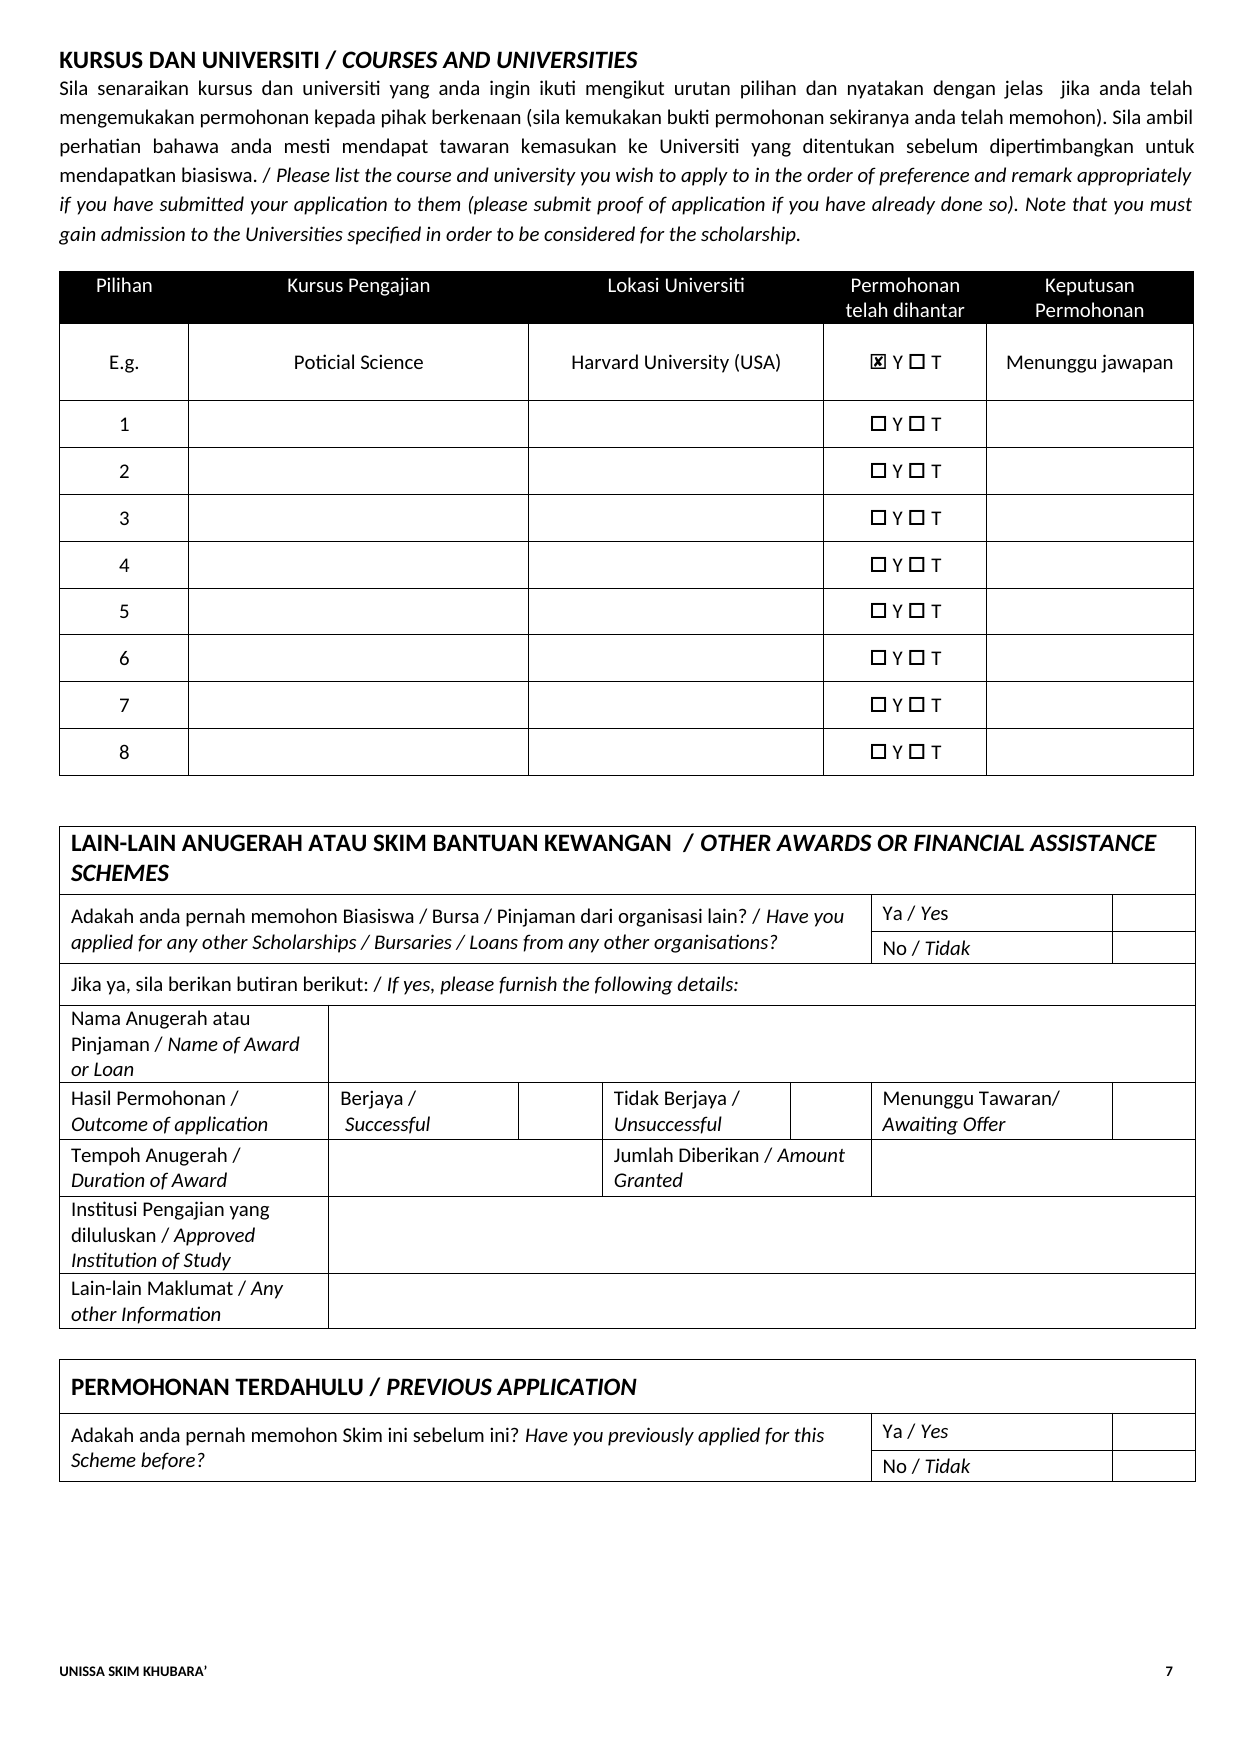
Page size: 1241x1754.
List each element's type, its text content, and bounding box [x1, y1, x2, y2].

table_cell 8 [60, 729, 188, 775]
table_header Kursus Pengajian [189, 272, 528, 323]
table_cell [987, 542, 1193, 587]
table_cell [987, 448, 1193, 494]
table_cell [791, 1083, 871, 1139]
table_cell Adakah anda pernah memohon Skim ini sebelum ini? Have you previously applied for this Scheme before? [60, 1414, 871, 1481]
table_header PERMOHONAN TERDAHULU / PREVIOUS APPLICATION [60, 1360, 1195, 1412]
table_cell [529, 448, 823, 494]
table_cell 7 [60, 682, 188, 728]
table_cell No / Tidak [872, 932, 1112, 963]
table_cell Y T [824, 729, 986, 775]
table_cell 4 [60, 542, 188, 587]
table_cell Jumlah Diberikan / Amount Granted [603, 1140, 871, 1196]
table_cell Hasil Permohonan / Outcome of application [60, 1083, 328, 1139]
table_header LAIN-LAIN ANUGERAH ATAU SKIM BANTUAN KEWANGAN / OTHER AWARDS OR FINANCIAL ASSISTANCE SCHEMES [60, 827, 1195, 894]
table_header Keputusan Permohonan [987, 272, 1193, 323]
table_cell Y T [824, 401, 986, 447]
table_cell [189, 682, 528, 728]
table_cell [189, 589, 528, 634]
table_cell Lain-lain Maklumat / Any other Information [60, 1274, 328, 1328]
table_cell [189, 495, 528, 541]
table_cell Y T [824, 635, 986, 681]
table_cell Tempoh Anugerah / Duration of Award [60, 1140, 328, 1196]
table_cell 3 [60, 495, 188, 541]
table_cell [189, 635, 528, 681]
table_cell [189, 448, 528, 494]
table_cell [1113, 1414, 1195, 1449]
table_cell [987, 635, 1193, 681]
table_cell Jika ya, sila berikan butiran berikut: / If yes, please furnish the following details: [60, 964, 1195, 1004]
table_cell [987, 589, 1193, 634]
table_cell Menunggu Tawaran/ Awaiting Offer [872, 1083, 1112, 1139]
table_cell Y T [824, 324, 986, 400]
table_cell Y T [824, 448, 986, 494]
table_cell [529, 682, 823, 728]
table_cell [1113, 1451, 1195, 1481]
table_cell 6 [60, 635, 188, 681]
table_cell [329, 1140, 602, 1196]
table_cell [987, 401, 1193, 447]
table_cell [329, 1006, 1195, 1082]
table_cell [529, 729, 823, 775]
table_cell [987, 495, 1193, 541]
table_cell [1113, 1083, 1195, 1139]
table_cell [529, 635, 823, 681]
table_cell Ya / Yes [872, 1414, 1112, 1449]
table_cell No / Tidak [872, 1451, 1112, 1481]
table_cell Y T [824, 542, 986, 587]
table_cell [987, 682, 1193, 728]
text KURSUS DAN UNIVERSITI / COURSES AND UNIVERSITIES [59, 44, 1196, 75]
table_cell E.g. [60, 324, 188, 400]
table_cell Institusi Pengajian yang diluluskan / Approved Institution of Study [60, 1197, 328, 1273]
table_header Lokasi Universiti [529, 272, 823, 323]
table_cell Berjaya / Successful [329, 1083, 518, 1139]
table_cell [189, 542, 528, 587]
table_header Pilihan [60, 272, 188, 323]
table_cell [329, 1274, 1195, 1328]
table_cell Menunggu jawapan [987, 324, 1193, 400]
table_cell Harvard University (USA) [529, 324, 823, 400]
table_cell [529, 542, 823, 587]
table_cell Tidak Berjaya / Unsuccessful [603, 1083, 790, 1139]
table_cell 2 [60, 448, 188, 494]
table_cell 1 [60, 401, 188, 447]
table_cell Poticial Science [189, 324, 528, 400]
table_cell [1113, 932, 1195, 963]
table_cell Y T [824, 589, 986, 634]
table_cell Y T [824, 495, 986, 541]
text Sila senaraikan kursus dan universiti yang anda ingin ikuti mengikut urutan pilihan dan nyatakan dengan jelas jika anda telah mengemukakan permohonan kepada pihak berkenaan (sila kemukakan bukti permohonan sekiranya anda telah memohon). Sila ambil perhatian bahawa anda mesti mendapat tawaran kemasukan ke Universiti yang ditentukan sebelum dipertimbangkan untuk mendapatkan biasiswa. / Please list the course and university you wish to apply to in the order of preference and remark appropriately if you have submitted your application to them (please submit proof of application if you have already done so). Note that you must gain admission to the Universities specified in order to be considered for the scholarship. [59, 75, 1196, 246]
table_header Permohonan telah dihantar [824, 272, 986, 323]
table_cell [189, 401, 528, 447]
table_cell [189, 729, 528, 775]
table_cell [872, 1140, 1195, 1196]
table_cell Adakah anda pernah memohon Biasiswa / Bursa / Pinjaman dari organisasi lain? / Have you applied for any other Scholarships / Bursaries / Loans from any other organisations? [60, 895, 871, 963]
table_cell Ya / Yes [872, 895, 1112, 931]
table_cell [329, 1197, 1195, 1273]
table_cell [1113, 895, 1195, 931]
table_cell [529, 589, 823, 634]
table_cell Y T [824, 682, 986, 728]
table_cell Nama Anugerah atau Pinjaman / Name of Award or Loan [60, 1006, 328, 1082]
table_cell 5 [60, 589, 188, 634]
table_cell [529, 495, 823, 541]
table_cell [987, 729, 1193, 775]
table_cell [519, 1083, 602, 1139]
table_cell [529, 401, 823, 447]
